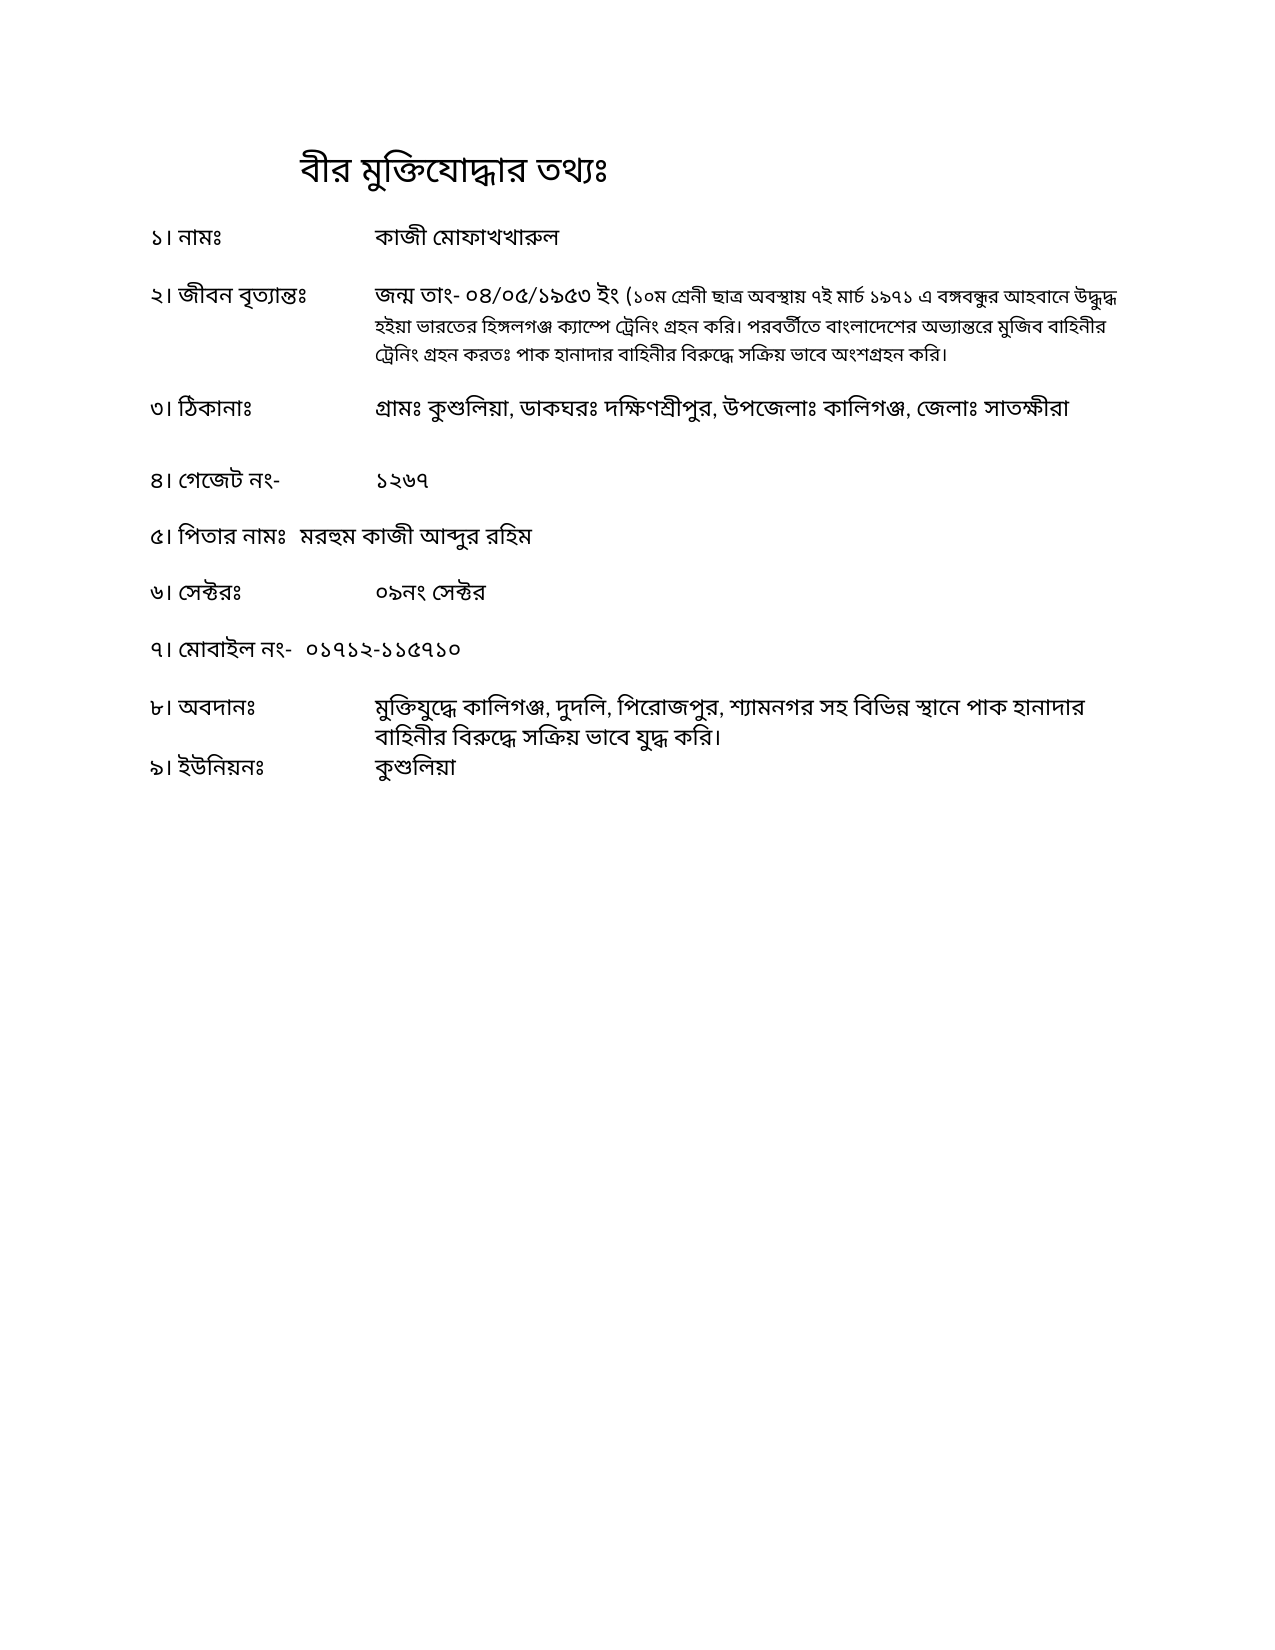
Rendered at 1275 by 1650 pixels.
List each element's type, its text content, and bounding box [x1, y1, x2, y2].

text ১। নামঃ কাজী মোফাখখারুল [150, 225, 1125, 255]
text ৮। অবদানঃ মুক্তিযুদ্ধে কালিগঞ্জ, দুদলি, পিরোজপুর, শ্যামনগর সহ বিভিন্ন স্থানে পাক হানাদার বাহিনীর বিরুদ্ধে সক্রিয় ভাবে যুদ্ধ করি। [150, 693, 1125, 755]
text ৩। ঠিকানাঃ গ্রামঃ কুশুলিয়া, ডাকঘরঃ দক্ষিণশ্রীপুর, উপজেলাঃ কালিগঞ্জ, জেলাঃ সাতক্ষীরা [150, 394, 1125, 426]
text ৬। সেক্টরঃ ০৯নং সেক্টর [150, 579, 1125, 610]
text ৭। মোবাইল নং- ০১৭১২-১১৫৭১০ [150, 636, 1125, 667]
text ৯। ইউনিয়নঃ কুশুলিয়া [150, 755, 1125, 785]
text ৪। গেজেট নং- ১২৬৭ [150, 466, 1125, 498]
text বীর মুক্তিযোদ্ধার তথ্যঃ [225, 150, 1125, 197]
text ২। জীবন বৃত্যান্তঃ জন্ম তাং- ০৪/০৫/১৯৫৩ ইং (১০ম শ্রেনী ছাত্র অবস্থায় ৭ই মার্চ ১৯৭১ এ বঙ্গবন্ধুর আহবানে উদ্ধুদ্ধ হইয়া ভারতের হিঙ্গলগঞ্জ ক্যাম্পে ট্রেনিং গ্রহন করি। পরবর্তীতে বাংলাদেশের অভ্যান্তরে মুজিব বাহিনীর ট্রেনিং গ্রহন করতঃ পাক হানাদার বাহিনীর বিরুদ্ধে সক্রিয় ভাবে অংশগ্রহন করি। [150, 281, 1125, 369]
text ৫। পিতার নামঃ মরহুম কাজী আব্দুর রহিম [150, 524, 1125, 554]
